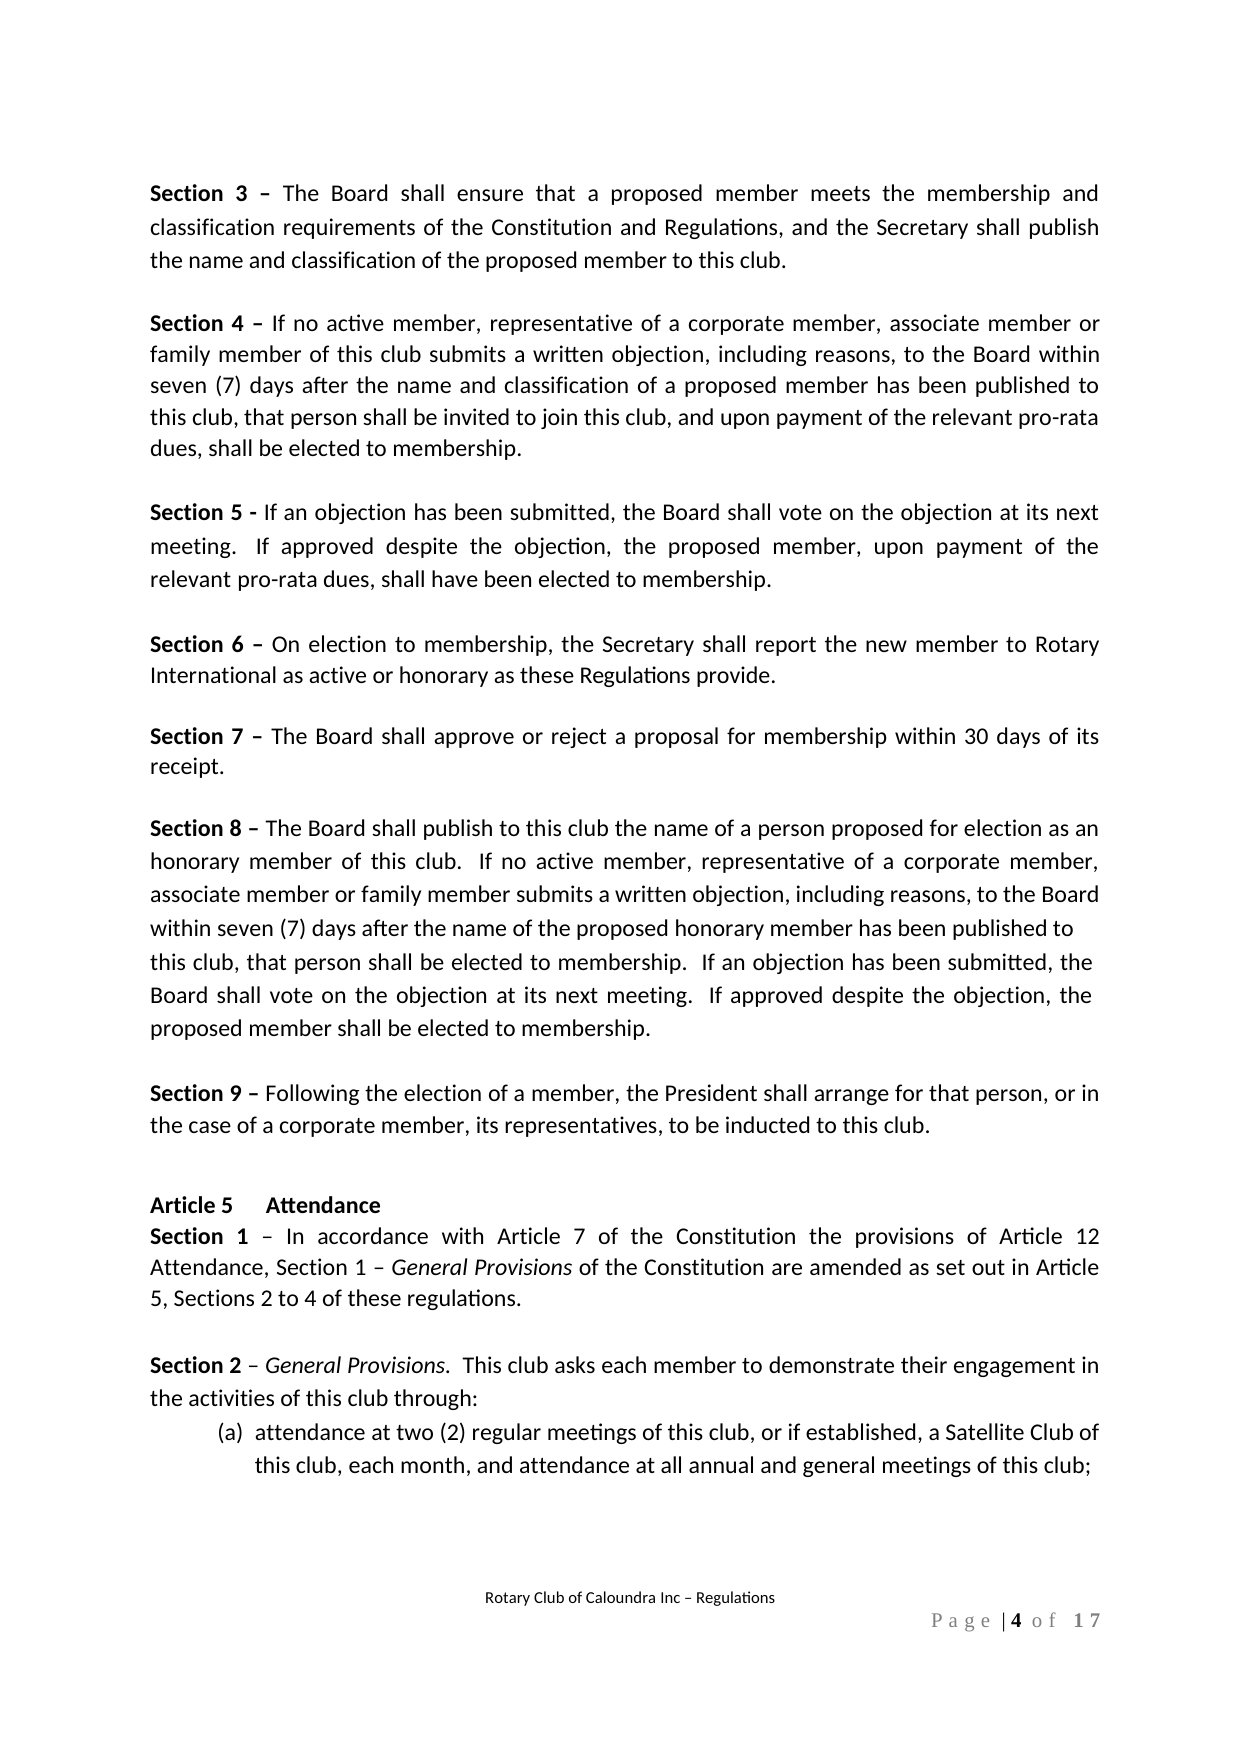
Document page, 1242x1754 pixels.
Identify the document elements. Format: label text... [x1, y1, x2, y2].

list attendance at two (2) regular meetings of this club, or if established, a Satellite Club of this club, each month, and attendance at all annual and general meetings of this club; [217, 1414, 1099, 1481]
text Section 1 – In accordance with Article 7 of the Constitution the provisions of Article 12 Attendance, Section 1 – General Provisions of the Constitution are amended as set out in Article 5, Sections 2 to 4 of these regulations. [150, 1219, 1100, 1313]
text Section 3 – The Board shall ensure that a proposed member meets the membership and classification requirements of the Constitution and Regulations, and the Secretary shall publish the name and classification of the proposed member to this club. [150, 175, 1099, 275]
text Section 7 – The Board shall approve or reject a proposal for membership within 30 days of its receipt. [150, 721, 1100, 780]
text Article 5 Attendance [150, 1190, 1100, 1219]
text Section 4 – If no active member, representative of a corporate member, associate member or family member of this club submits a written objection, including reasons, to the Board within seven (7) days after the name and classification of a proposed member has been published to this club, that person shall be invited to join this club, and upon payment of the relevant pro-rata dues, shall be elected to membership. [150, 306, 1100, 462]
text this club, that person shall be elected to membership. If an objection has been submitted, the Board shall vote on the objection at its next meeting. If approved despite the objection, the proposed member shall be elected to membership. [150, 943, 1093, 1043]
text Section 9 – Following the election of a member, the President shall arrange for that person, or in the case of a corporate member, its representatives, to be inducted to this club. [150, 1077, 1100, 1139]
text Section 2 – General Provisions. This club asks each member to demonstrate their engagement in the activities of this club through: [150, 1347, 1099, 1413]
text Section 6 – On election to membership, the Secretary shall report the new member to Rotary International as active or honorary as these Regulations provide. [150, 628, 1100, 690]
text Section 5 - If an objection has been submitted, the Board shall vote on the objection at its next meeting. If approved despite the objection, the proposed member, upon payment of the relevant pro-rata dues, shall have been elected to membership. [150, 494, 1099, 594]
text Section 8 – The Board shall publish to this club the name of a person proposed for election as an honorary member of this club. If no active member, representative of a corporate member, associate member or family member submits a written objection, including reasons, to the Board within seven (7) days after the name of the proposed honorary member has been published to [150, 809, 1099, 943]
